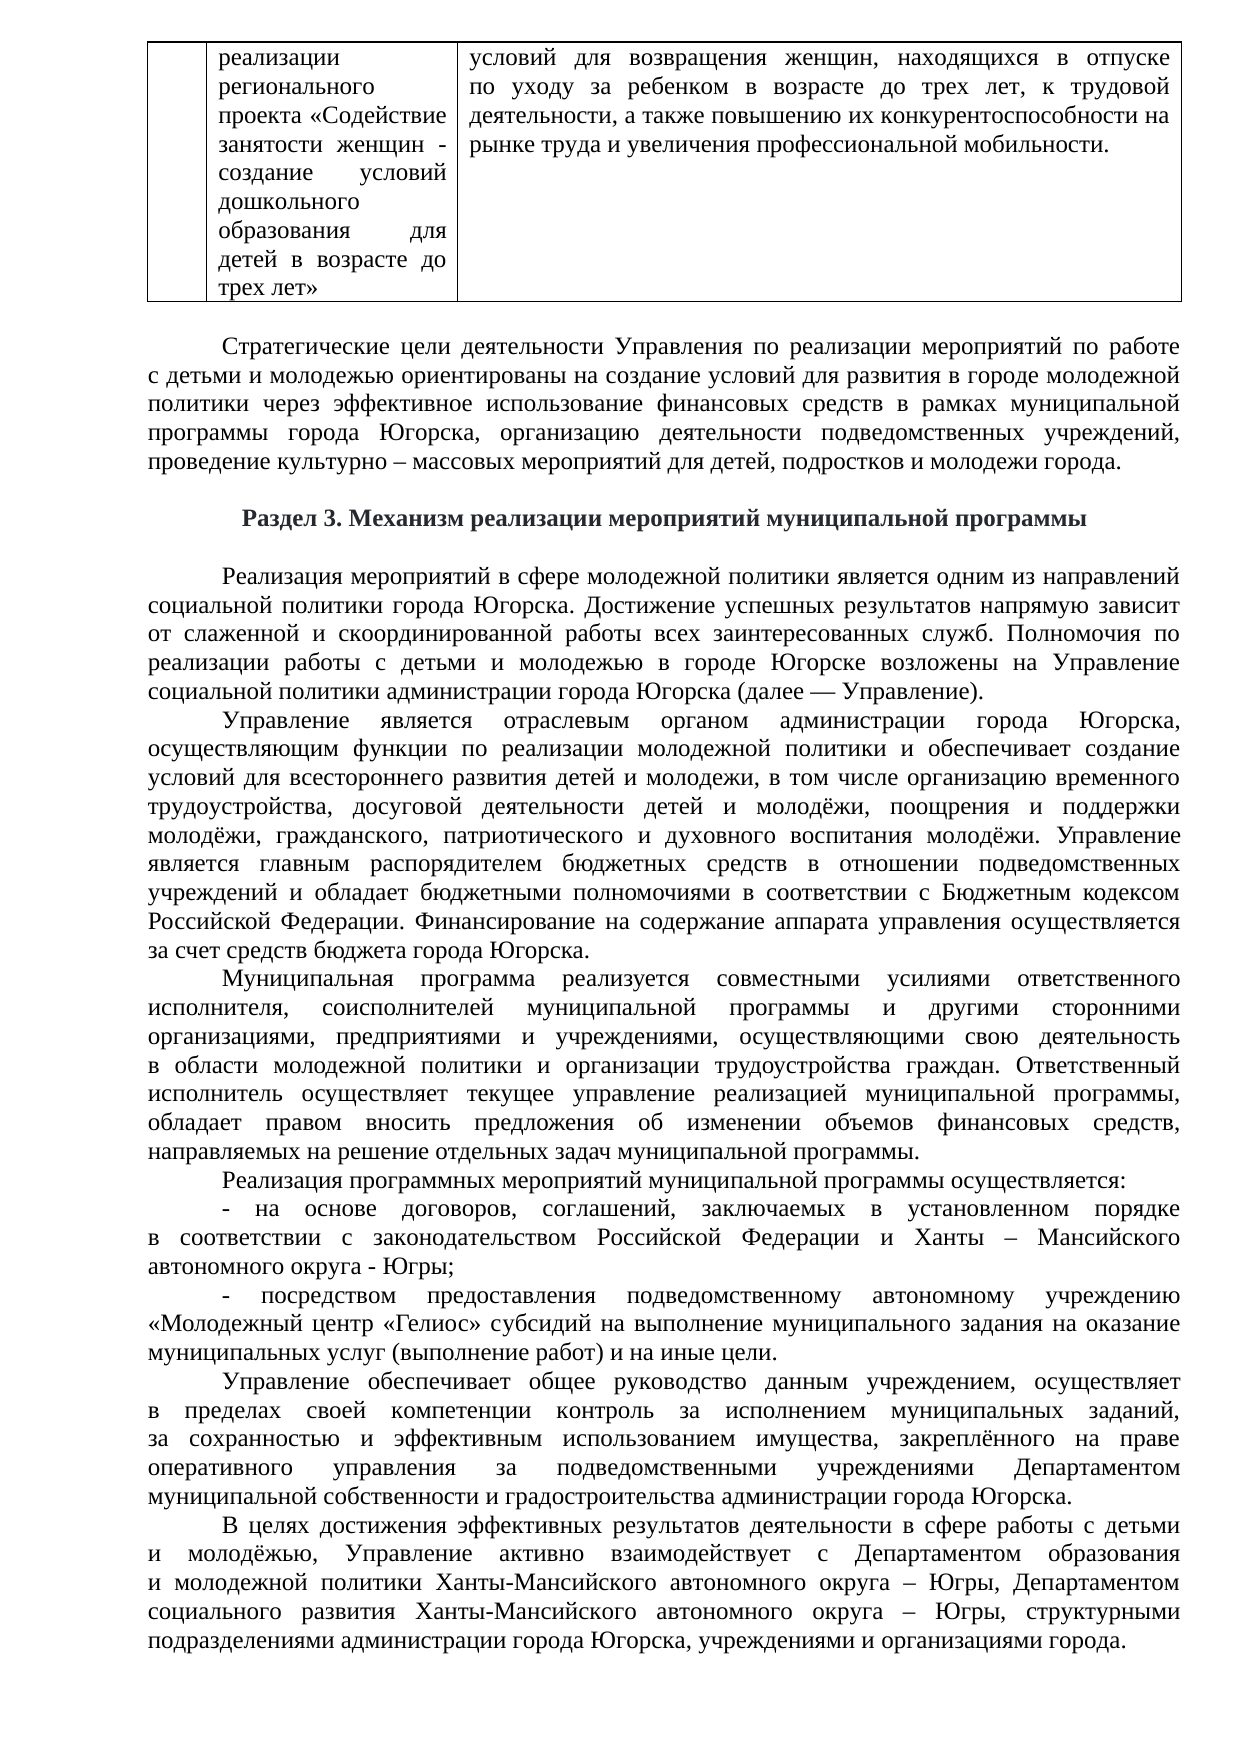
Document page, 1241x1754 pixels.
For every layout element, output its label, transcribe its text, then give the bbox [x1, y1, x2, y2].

text - на основе договоров, соглашений, заключаемых в установленном порядке в соответствии с законодательством Российской Федерации и Ханты – Мансийского автономного округа - Югры; [148, 1193, 1181, 1280]
text Реализация мероприятий в сфере молодежной политики является одним из направлений социальной политики города Югорска. Достижение успешных результатов напрямую зависит от слаженной и скоординированной работы всех заинтересованных служб. Полномочия по реализации работы с детьми и молодежью в городе Югорске возложены на Управление социальной политики администрации города Югорска (далее — Управление). [148, 561, 1181, 705]
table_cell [458, 43, 1181, 301]
text Муниципальная программа реализуется совместными усилиями ответственного исполнителя, соисполнителей муниципальной программы и другими сторонними организациями, предприятиями и учреждениями, осуществляющими свою деятельность в области молодежной политики и организации трудоустройства граждан. Ответственный исполнитель осуществляет текущее управление реализацией муниципальной программы, обладает правом вносить предложения об изменении объемов финансовых средств, направляемых на решение отдельных задач муниципальной программы. [148, 963, 1181, 1165]
text Стратегические цели деятельности Управления по реализации мероприятий по работе с детьми и молодежью ориентированы на создание условий для развития в городе молодежной политики через эффективное использование финансовых средств в рамках муниципальной программы города Югорска, организацию деятельности подведомственных учреждений, проведение культурно – массовых мероприятий для детей, подростков и молодежи города. [148, 331, 1181, 475]
table_cell 4 [148, 43, 206, 301]
text Управление является отраслевым органом администрации города Югорска, осуществляющим функции по реализации молодежной политики и обеспечивает создание условий для всестороннего развития детей и молодежи, в том числе организацию временного трудоустройства, досуговой деятельности детей и молодёжи, поощрения и поддержки молодёжи, гражданского, патриотического и духовного воспитания молодёжи. Управление является главным распорядителем бюджетных средств в отношении подведомственных учреждений и обладает бюджетными полномочиями в соответствии с Бюджетным кодексом Российской Федерации. Финансирование на содержание аппарата управления осуществляется за счет средств бюджета города Югорска. [148, 705, 1181, 963]
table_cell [207, 43, 457, 301]
text В целях достижения эффективных результатов деятельности в сфере работы с детьми и молодёжью, Управление активно взаимодействует с Департаментом образования и молодежной политики Ханты-Мансийского автономного округа – Югры, Департаментом социального развития Ханты-Мансийского автономного округа – Югры, структурными подразделениями администрации города Югорска, учреждениями и организациями города. [148, 1510, 1181, 1653]
text Раздел 3. Механизм реализации мероприятий муниципальной программы [148, 503, 1181, 532]
text Управление обеспечивает общее руководство данным учреждением, осуществляет в пределах своей компетенции контроль за исполнением муниципальных заданий, за сохранностью и эффективным использованием имущества, закреплённого на праве оперативного управления за подведомственными учреждениями Департаментом муниципальной собственности и градостроительства администрации города Югорска. [148, 1366, 1181, 1510]
text - посредством предоставления подведомственному автономному учреждению «Молодежный центр «Гелиос» субсидий на выполнение муниципального задания на оказание муниципальных услуг (выполнение работ) и на иные цели. [148, 1280, 1181, 1366]
text Реализация программных мероприятий муниципальной программы осуществляется: [148, 1165, 1181, 1193]
